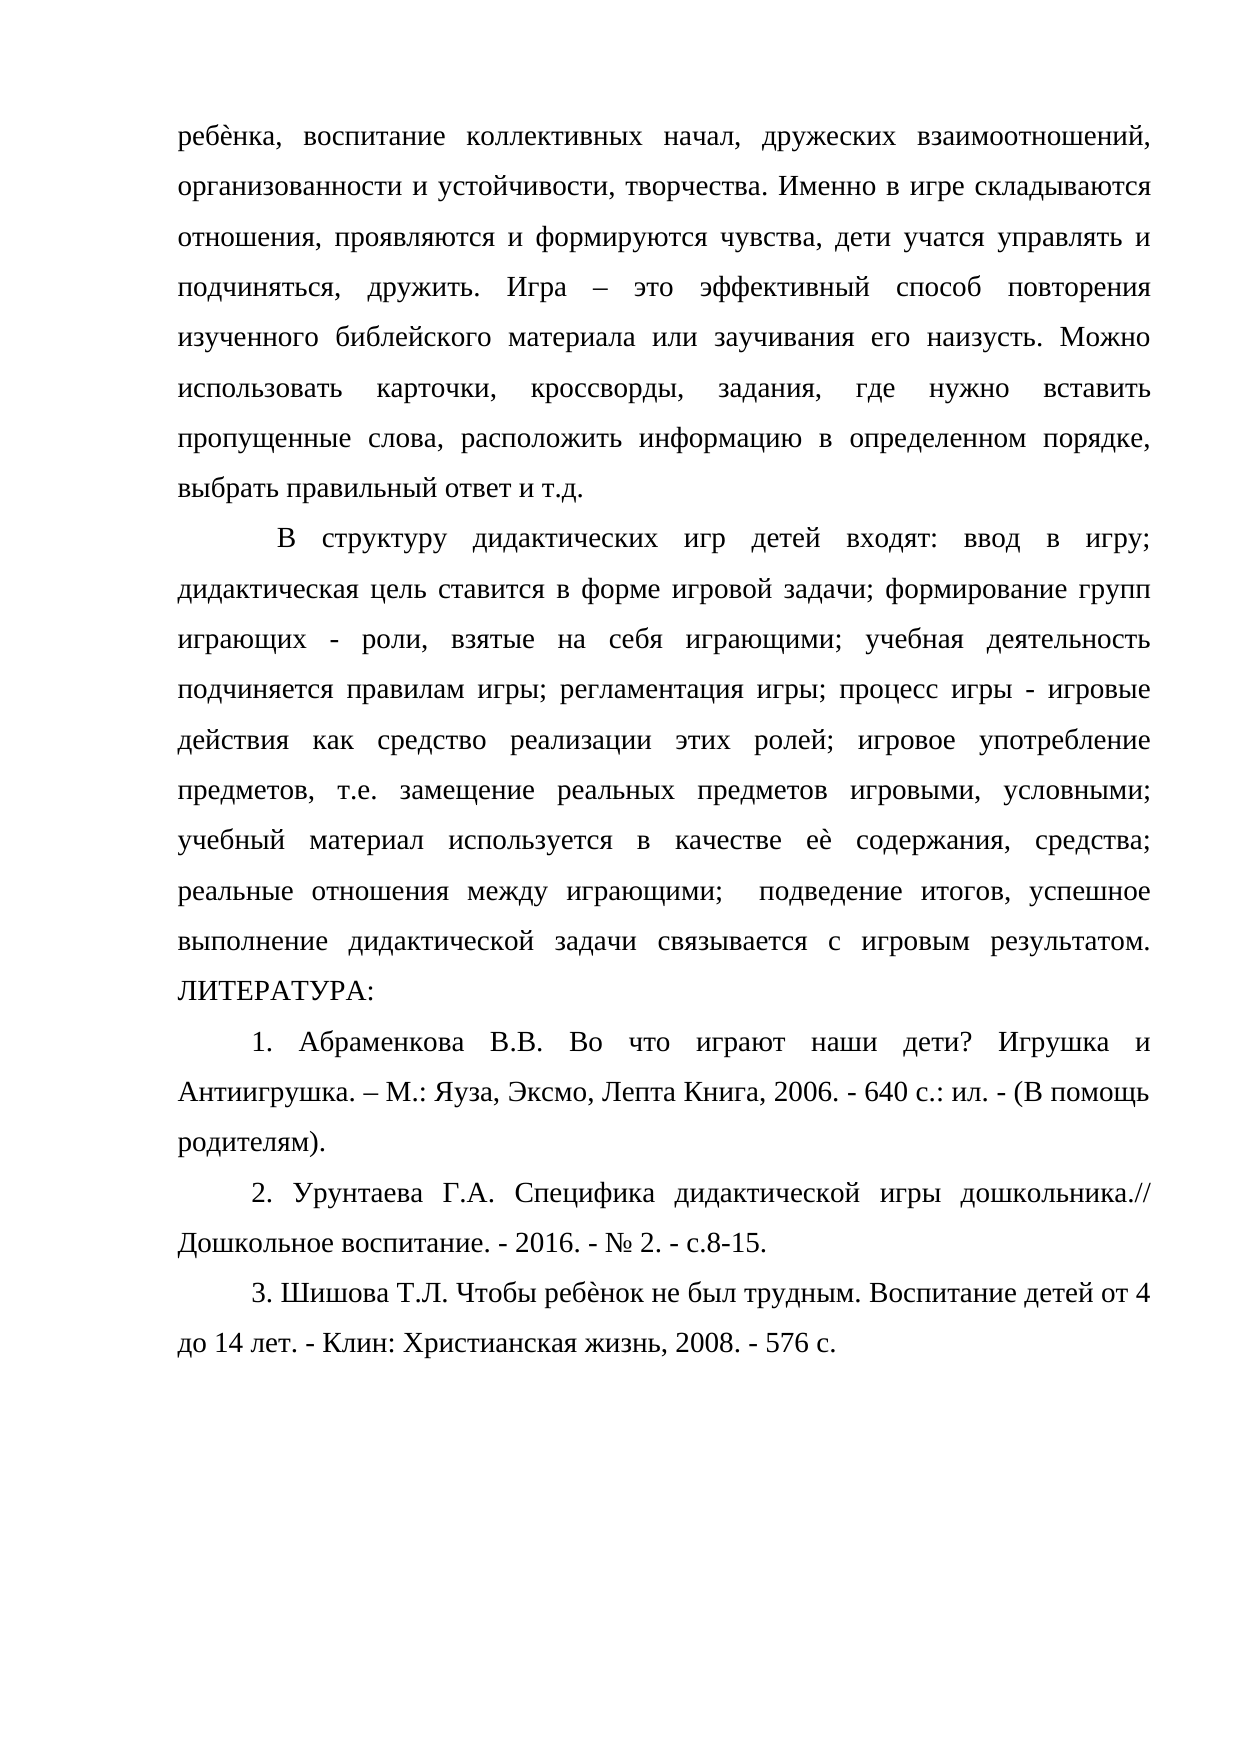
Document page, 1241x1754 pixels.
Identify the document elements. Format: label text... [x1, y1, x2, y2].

text 2. Урунтаева Г.А. Специфика дидактической игры дошкольника.// Дошкольное воспитание. - 2016. - № 2. - с.8-15. [177, 1175, 1152, 1258]
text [177, 118, 1152, 504]
text 3. Шишова Т.Л. Чтобы ребѐнок не был трудным. Воспитание детей от 4 до 14 лет. - Клин: Христианская жизнь, 2008. - 576 с. [177, 1275, 1152, 1359]
text В структуру дидактических игр детей входят: ввод в игру; дидактическая цель ставится в форме игровой задачи; формирование групп играющих - роли, взятые на себя играющими; учебная деятельность подчиняется правилам игры; регламентация игры; процесс игры - игровые действия как средство реализации этих ролей; игровое употребление предметов, т.е. замещение реальных предметов игровыми, условными; учебный материал используется в качестве еѐ содержания, средства; реальные отношения между играющими; подведение итогов, успешное выполнение дидактической задачи связывается с игровым результатом. ЛИТЕРАТУРА: [177, 521, 1152, 1007]
text 1. Абраменкова В.В. Во что играют наши дети? Игрушка и Антиигрушка. – М.: Яуза, Эксмо, Лепта Книга, 2006. - 640 с.: ил. - (В помощь родителям). [177, 1024, 1152, 1158]
